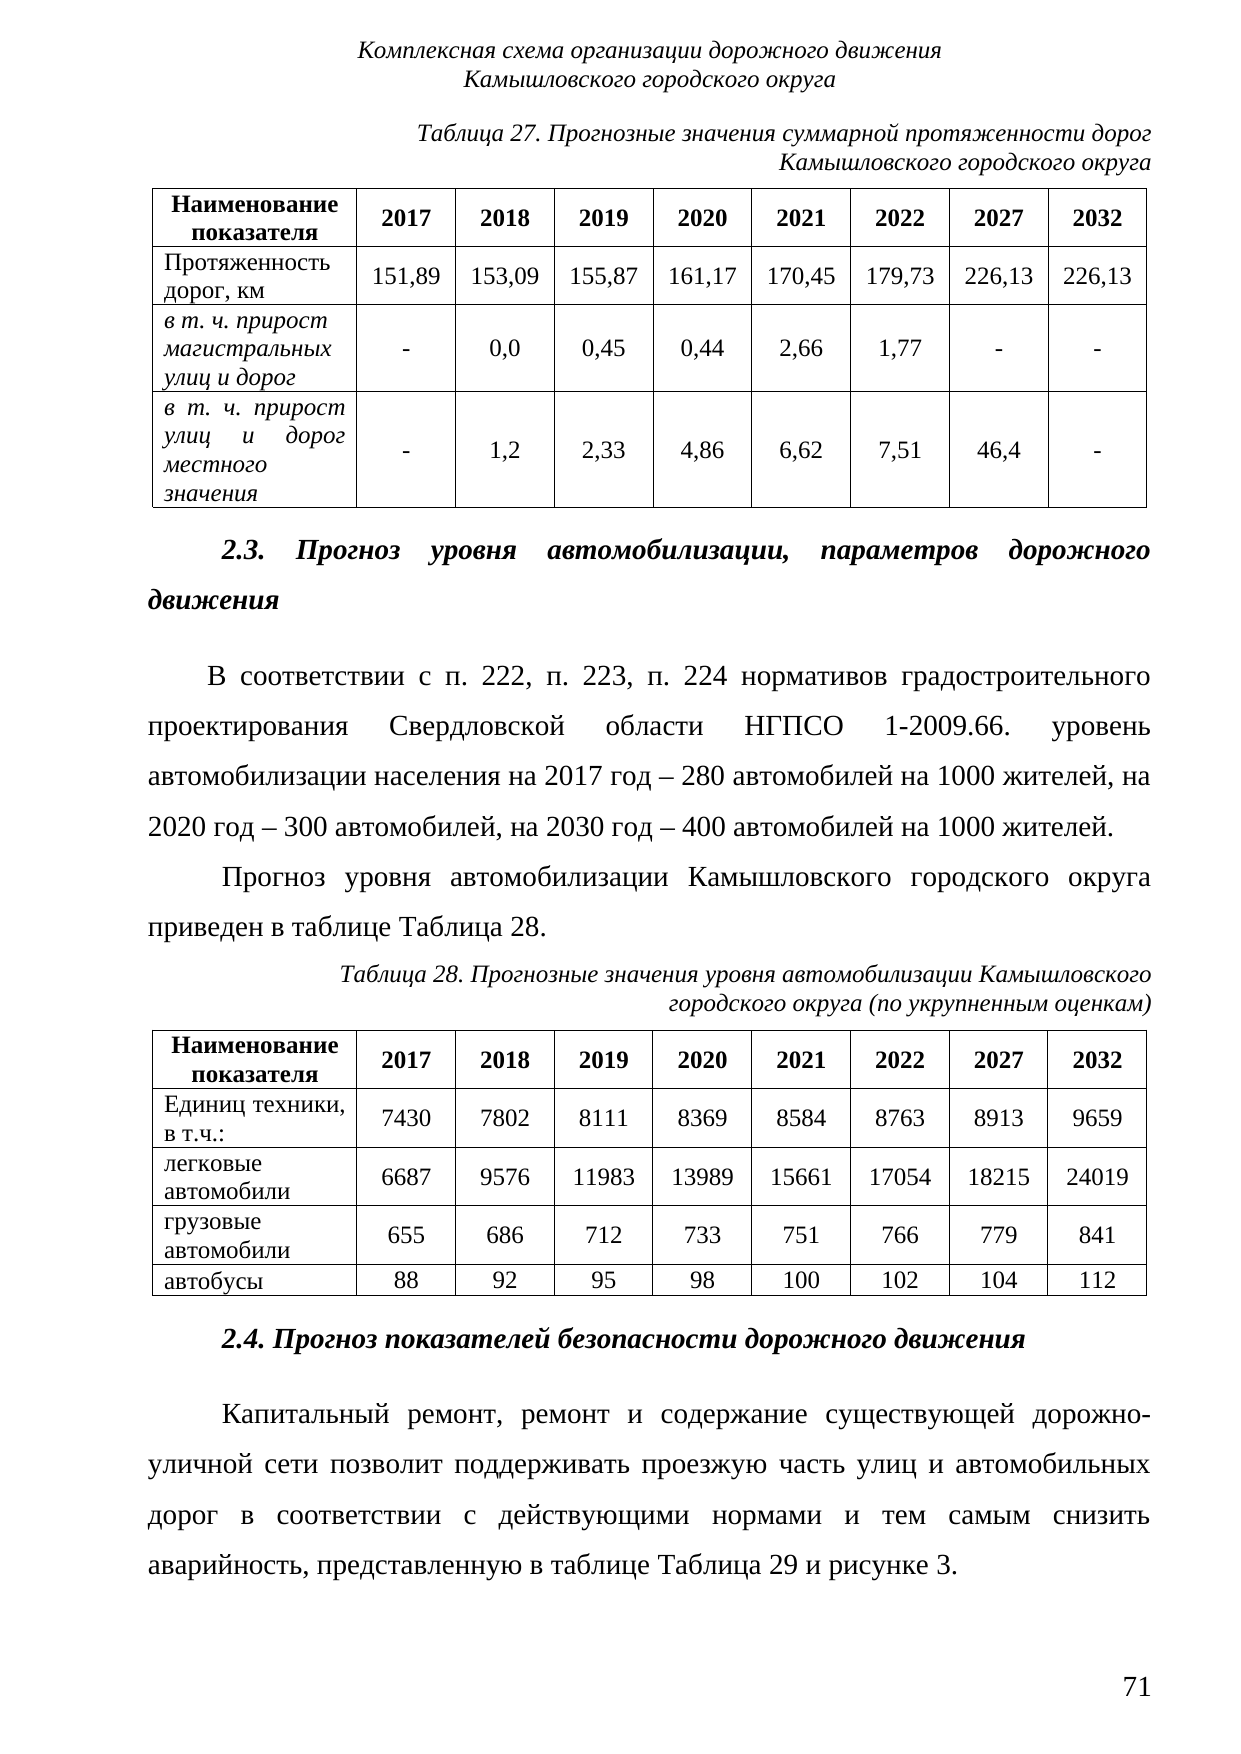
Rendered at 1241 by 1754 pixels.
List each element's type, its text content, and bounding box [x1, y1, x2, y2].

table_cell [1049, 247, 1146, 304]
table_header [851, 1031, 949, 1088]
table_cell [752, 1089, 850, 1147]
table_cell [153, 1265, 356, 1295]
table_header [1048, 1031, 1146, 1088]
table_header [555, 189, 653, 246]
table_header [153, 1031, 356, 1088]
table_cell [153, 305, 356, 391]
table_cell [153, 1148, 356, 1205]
subtitle 2.4. Прогноз показателей безопасности дорожного движения [148, 1321, 1152, 1354]
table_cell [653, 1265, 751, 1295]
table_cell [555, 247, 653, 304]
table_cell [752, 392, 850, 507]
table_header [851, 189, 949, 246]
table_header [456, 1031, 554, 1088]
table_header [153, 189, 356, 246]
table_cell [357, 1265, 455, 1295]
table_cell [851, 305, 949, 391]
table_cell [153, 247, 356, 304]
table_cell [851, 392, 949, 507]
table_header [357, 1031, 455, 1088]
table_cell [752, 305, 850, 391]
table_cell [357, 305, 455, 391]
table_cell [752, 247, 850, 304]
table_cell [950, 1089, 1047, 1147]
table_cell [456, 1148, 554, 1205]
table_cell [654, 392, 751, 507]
text В соответствии с п. 222, п. 223, п. 224 нормативов градостроительного проектирования Свердловской области НГПСО 1-2009.66. уровень автомобилизации населения на 2017 год – 280 автомобилей на 1000 жителей, на 2020 год – 300 автомобилей, на 2030 год – 400 автомобилей на 1000 жителей. [148, 658, 1152, 842]
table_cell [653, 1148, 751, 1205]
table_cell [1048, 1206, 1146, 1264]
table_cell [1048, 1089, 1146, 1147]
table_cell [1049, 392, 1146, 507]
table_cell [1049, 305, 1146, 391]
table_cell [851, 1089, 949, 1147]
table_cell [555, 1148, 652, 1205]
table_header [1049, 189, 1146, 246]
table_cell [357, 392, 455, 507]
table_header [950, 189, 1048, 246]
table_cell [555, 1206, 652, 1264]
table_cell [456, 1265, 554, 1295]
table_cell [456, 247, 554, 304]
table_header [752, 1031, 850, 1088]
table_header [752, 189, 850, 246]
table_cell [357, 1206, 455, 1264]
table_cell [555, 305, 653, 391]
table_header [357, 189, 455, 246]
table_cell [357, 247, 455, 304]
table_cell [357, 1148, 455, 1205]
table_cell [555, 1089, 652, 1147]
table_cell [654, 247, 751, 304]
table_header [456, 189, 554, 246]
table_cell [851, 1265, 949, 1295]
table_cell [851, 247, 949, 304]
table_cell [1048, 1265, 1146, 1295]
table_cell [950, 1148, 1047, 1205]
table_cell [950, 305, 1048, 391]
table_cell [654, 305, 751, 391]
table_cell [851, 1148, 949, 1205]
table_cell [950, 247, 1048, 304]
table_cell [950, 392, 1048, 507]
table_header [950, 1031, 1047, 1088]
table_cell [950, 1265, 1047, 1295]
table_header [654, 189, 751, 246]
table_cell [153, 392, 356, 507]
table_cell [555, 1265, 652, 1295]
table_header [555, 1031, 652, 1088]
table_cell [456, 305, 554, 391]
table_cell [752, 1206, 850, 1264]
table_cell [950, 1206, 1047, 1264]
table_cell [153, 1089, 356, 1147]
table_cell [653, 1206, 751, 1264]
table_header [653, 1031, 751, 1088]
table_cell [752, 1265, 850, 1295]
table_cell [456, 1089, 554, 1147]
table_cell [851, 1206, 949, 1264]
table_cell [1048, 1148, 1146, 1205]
subtitle 2.3. Прогноз уровня автомобилизации, параметров дорожного движения [148, 532, 1152, 616]
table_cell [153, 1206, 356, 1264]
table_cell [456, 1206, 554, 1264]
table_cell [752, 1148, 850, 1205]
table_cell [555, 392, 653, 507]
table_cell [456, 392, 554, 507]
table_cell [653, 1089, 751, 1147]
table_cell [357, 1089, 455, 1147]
